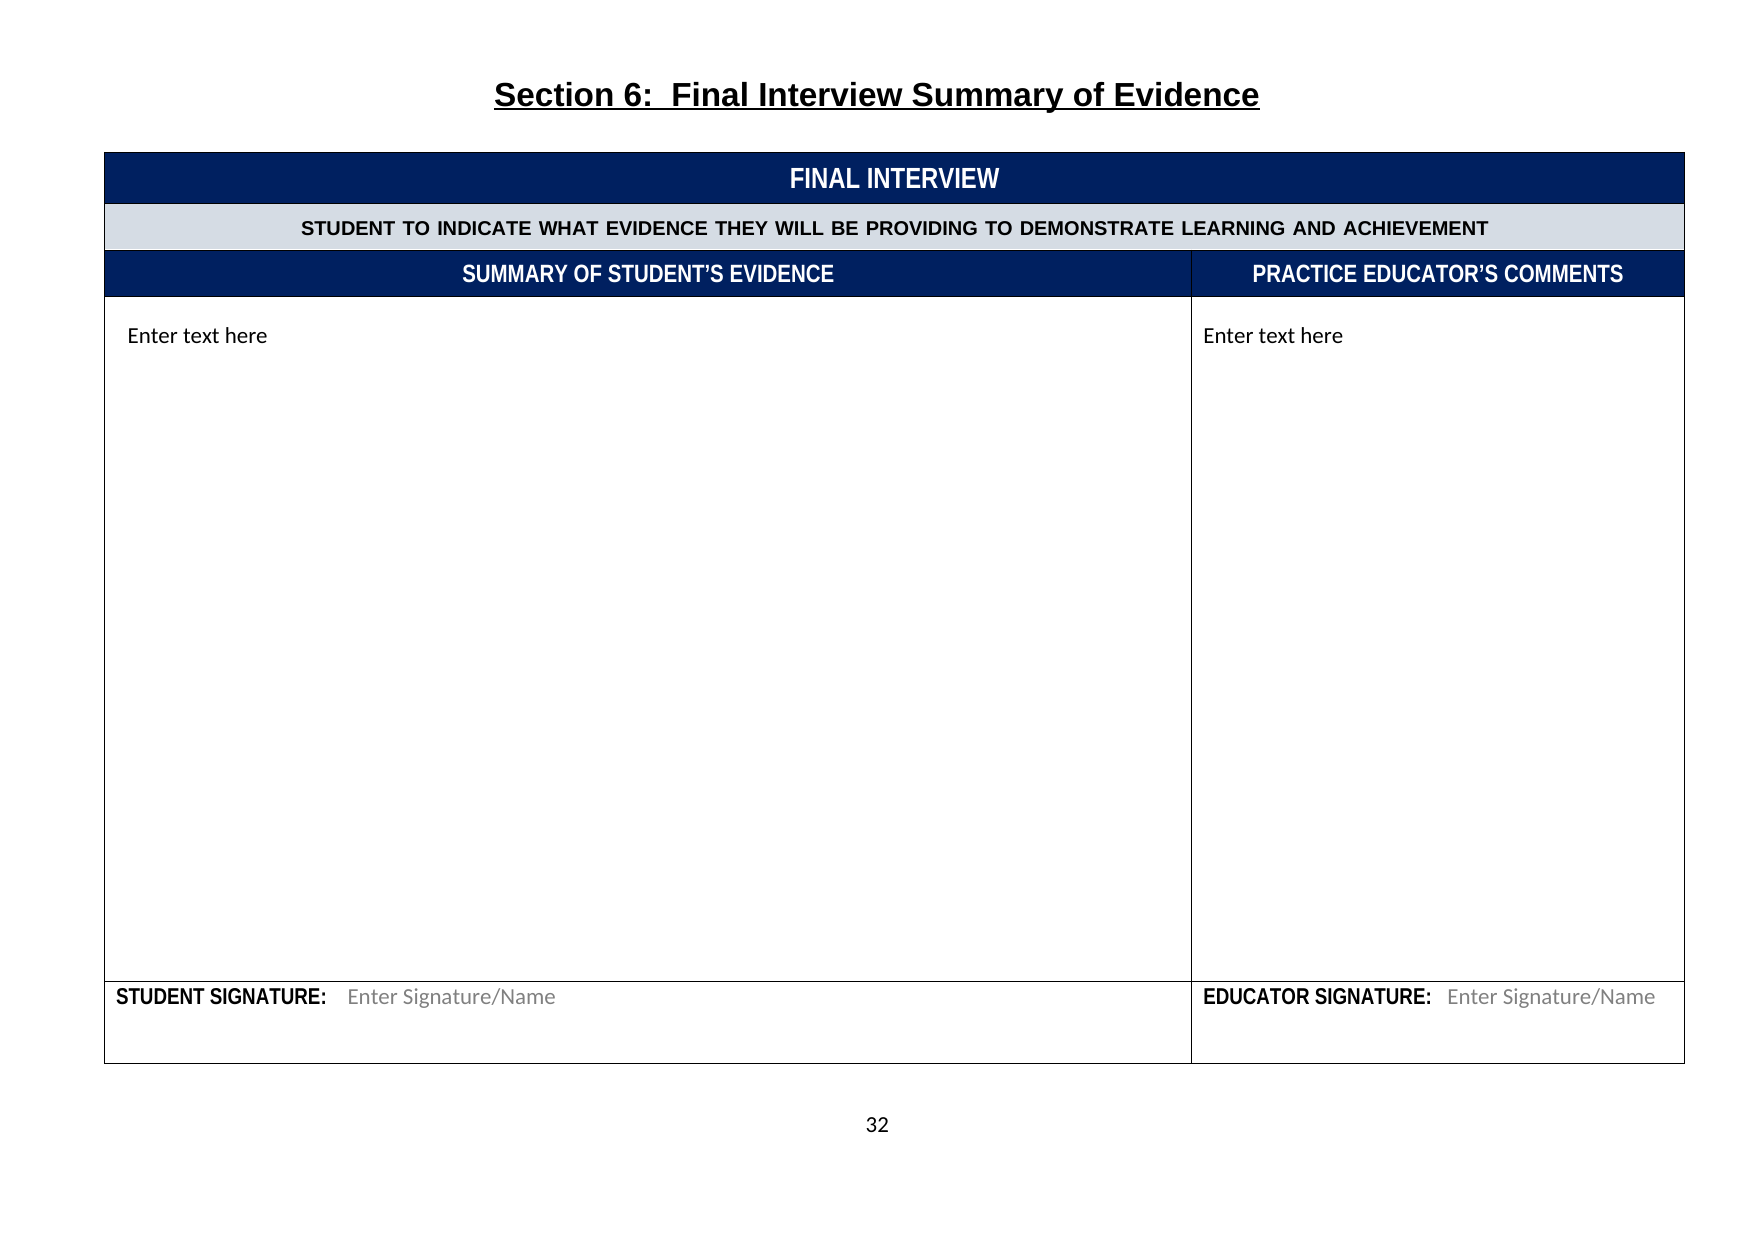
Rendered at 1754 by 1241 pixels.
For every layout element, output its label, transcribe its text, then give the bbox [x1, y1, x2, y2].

table_cell student to indicate what evidence they will be providing to demonstrate learning and achievement [105, 204, 1684, 249]
table_cell EDUCATOR SIGNATURE: [1192, 982, 1684, 1063]
table_cell SUMMARY OF STUDENT’S EVIDENCE [105, 251, 1191, 296]
table_header FINAL INTERVIEW [105, 153, 1684, 203]
table_cell [105, 297, 1191, 981]
table_cell [1192, 297, 1684, 981]
text Section 6: Final Interview Summary of Evidence [75, 75, 1679, 113]
table_cell STUDENT SIGNATURE: [105, 982, 1191, 1063]
table_cell PRACTICE EDUCATOR’S COMMENTS [1192, 251, 1684, 296]
